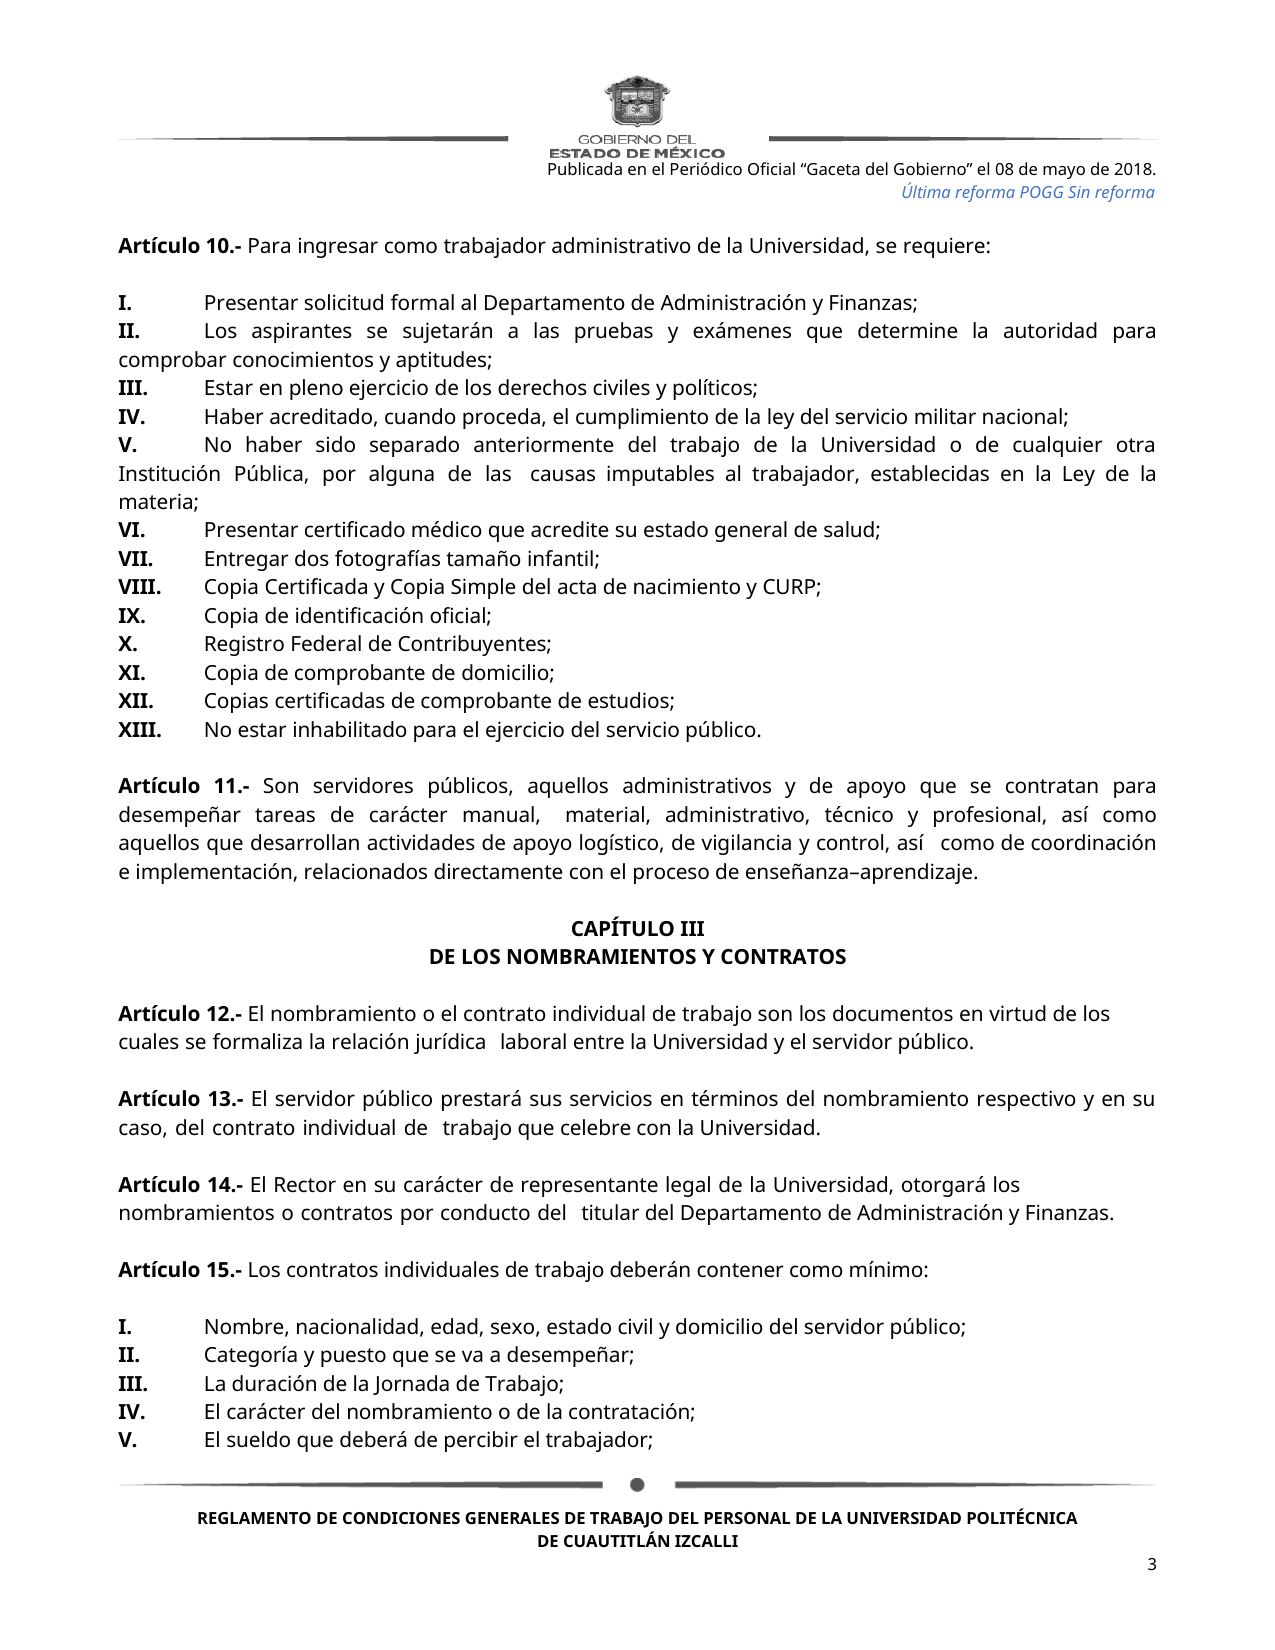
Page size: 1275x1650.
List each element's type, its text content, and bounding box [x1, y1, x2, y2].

list Entregar dos fotografías tamaño infantil; [118, 544, 1157, 572]
list Nombre, nacionalidad, edad, sexo, estado civil y domicilio del servidor público; [118, 1312, 1157, 1340]
text DE LOS NOMBRAMIENTOS Y CONTRATOS [118, 942, 1157, 971]
list No haber sido separado anteriormente del trabajo de la Universidad o de cualquier otra Institución Pública, por alguna de las causas imputables al trabajador, establecidas en la Ley de la materia; [118, 430, 1157, 516]
text Artículo 13.- El servidor público prestará sus servicios en términos del nombramiento respectivo y en su caso, del contrato individual de trabajo que celebre con la Universidad. [118, 1084, 1157, 1141]
text Artículo 12.- El nombramiento o el contrato individual de trabajo son los documentos en virtud de los cuales se formaliza la relación jurídica laboral entre la Universidad y el servidor público. [118, 999, 1157, 1056]
list Estar en pleno ejercicio de los derechos civiles y políticos; [118, 373, 1157, 402]
picture [118, 75, 1158, 158]
list Presentar solicitud formal al Departamento de Administración y Finanzas; [118, 288, 1157, 317]
text Artículo 11.- Son servidores públicos, aquellos administrativos y de apoyo que se contratan para desempeñar tareas de carácter manual, material, administrativo, técnico y profesional, así como aquellos que desarrollan actividades de apoyo logístico, de vigilancia y control, así como de coordinación e implementación, relacionados directamente con el proceso de enseñanza–aprendizaje. [118, 772, 1157, 885]
list Presentar certificado médico que acredite su estado general de salud; [118, 516, 1157, 544]
list La duración de la Jornada de Trabajo; [118, 1369, 1157, 1397]
list Copia Certificada y Copia Simple del acta de nacimiento y CURP; [118, 572, 1157, 601]
text Artículo 15.- Los contratos individuales de trabajo deberán contener como mínimo: [118, 1255, 1157, 1283]
list Copia de comprobante de domicilio; [118, 658, 1157, 686]
list Copia de identificación oficial; [118, 601, 1157, 629]
text Artículo 14.- El Rector en su carácter de representante legal de la Universidad, otorgará los nombramientos o contratos por conducto del titular del Departamento de Administración y Finanzas. [118, 1170, 1157, 1227]
list Categoría y puesto que se va a desempeñar; [118, 1340, 1157, 1369]
list El sueldo que deberá de percibir el trabajador; [118, 1426, 1157, 1454]
subtitle CAPÍTULO III [118, 914, 1157, 942]
text Artículo 10.- Para ingresar como trabajador administrativo de la Universidad, se requiere: [118, 231, 1157, 260]
list Registro Federal de Contribuyentes; [118, 629, 1157, 658]
picture [118, 1478, 1157, 1492]
list Los aspirantes se sujetarán a las pruebas y exámenes que determine la autoridad para comprobar conocimientos y aptitudes; [118, 317, 1157, 373]
list Haber acreditado, cuando proceda, el cumplimiento de la ley del servicio militar nacional; [118, 402, 1157, 430]
list No estar inhabilitado para el ejercicio del servicio público. [118, 715, 1157, 743]
list El carácter del nombramiento o de la contratación; [118, 1397, 1157, 1426]
list Copias certificadas de comprobante de estudios; [118, 686, 1157, 715]
